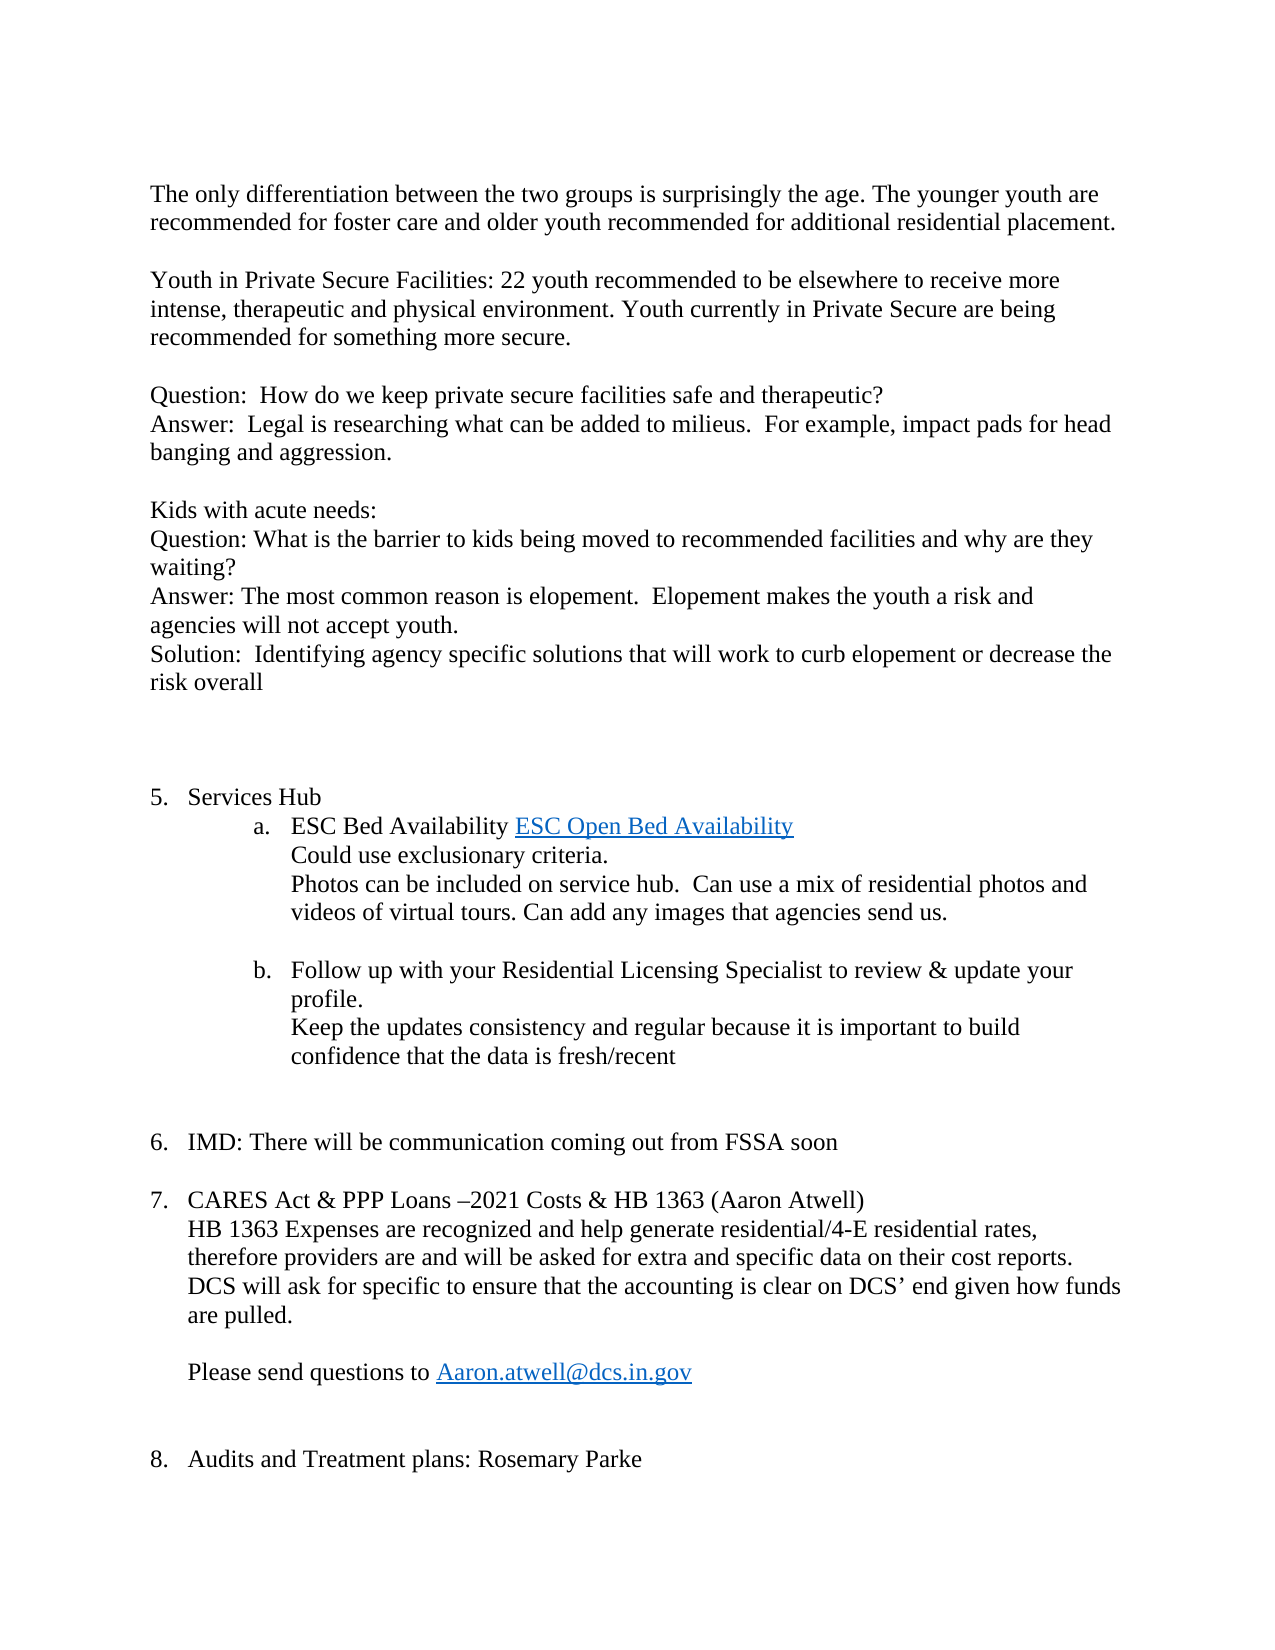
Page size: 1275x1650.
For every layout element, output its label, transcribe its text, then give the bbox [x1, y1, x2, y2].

list CARES Act & PPP Loans –2021 Costs & HB 1363 (Aaron Atwell) [150, 1185, 1125, 1214]
text Solution: Identifying agency specific solutions that will work to curb elopement or decrease the risk overall [150, 639, 1125, 696]
list ESC Bed Availability ESC Open Bed Availability [253, 811, 1125, 840]
list Audits and Treatment plans: Rosemary Parke [150, 1444, 1125, 1472]
text Answer: The most common reason is elopement. Elopement makes the youth a risk and agencies will not accept youth. [150, 581, 1125, 639]
text Question: How do we keep private secure facilities safe and therapeutic? [150, 380, 1125, 409]
text Please send questions to Aaron.atwell@dcs.in.gov [187, 1357, 1125, 1386]
list Follow up with your Residential Licensing Specialist to review & update your profile. [253, 955, 1125, 1012]
text Question: What is the barrier to kids being moved to recommended facilities and why are they waiting? [150, 524, 1125, 581]
text HB 1363 Expenses are recognized and help generate residential/4-E residential rates, therefore providers are and will be asked for extra and specific data on their cost reports. DCS will ask for specific to ensure that the accounting is clear on DCS’ end given how funds are pulled. [187, 1214, 1125, 1329]
list Services Hub [150, 782, 1125, 811]
list Photos can be included on service hub. Can use a mix of residential photos and videos of virtual tours. Can add any images that agencies send us. [291, 869, 1125, 926]
list Keep the updates consistency and regular because it is important to build confidence that the data is fresh/recent [291, 1012, 1125, 1070]
text The only differentiation between the two groups is surprisingly the age. The younger youth are recommended for foster care and older youth recommended for additional residential placement. [150, 179, 1125, 236]
text Youth in Private Secure Facilities: 22 youth recommended to be elsewhere to receive more intense, therapeutic and physical environment. Youth currently in Private Secure are being recommended for something more secure. [150, 265, 1125, 351]
text Answer: Legal is researching what can be added to milieus. For example, impact pads for head banging and aggression. [150, 409, 1125, 466]
list IMD: There will be communication coming out from FSSA soon [150, 1127, 1125, 1156]
list Could use exclusionary criteria. [291, 840, 1125, 869]
text Kids with acute needs: [150, 495, 1125, 524]
